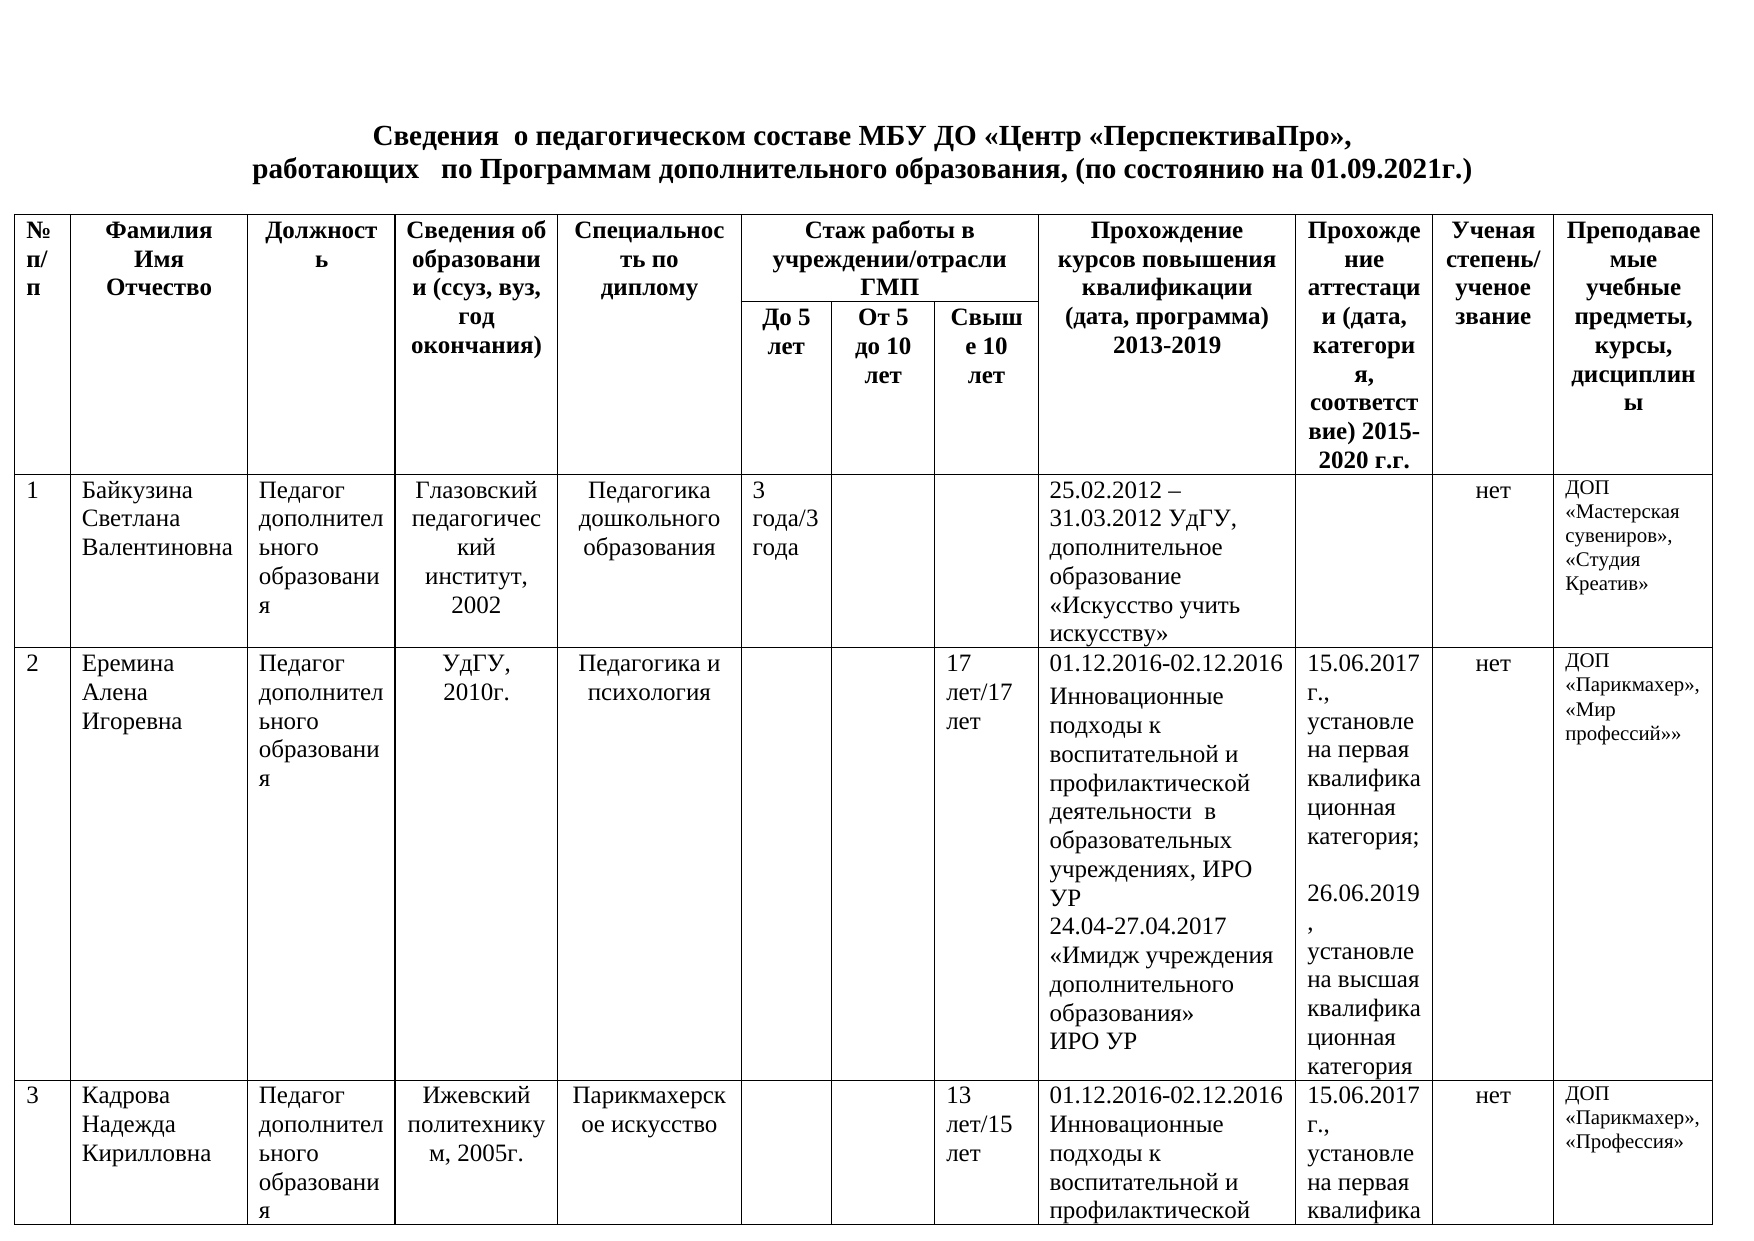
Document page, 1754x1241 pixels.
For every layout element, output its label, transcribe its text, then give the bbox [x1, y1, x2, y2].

table_cell УдГУ, 2010г. [396, 648, 557, 1079]
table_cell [71, 1081, 247, 1224]
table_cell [1296, 1081, 1432, 1224]
text работающих по Программам дополнительного образования, (по состоянию на 01.09.2021г.) [59, 152, 1665, 185]
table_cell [248, 1081, 394, 1224]
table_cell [396, 1081, 557, 1224]
table_header Прохождение курсов повышения квалификации (дата, программа) 2013-2019 [1039, 215, 1295, 474]
table_cell нет [1433, 648, 1553, 1079]
table_cell До 5 лет [742, 302, 831, 474]
table_cell 13 лет/15 лет [935, 1081, 1038, 1224]
table_cell [935, 475, 1038, 647]
table_cell Глазовский педагогический институт, 2002 [396, 475, 557, 647]
table_cell 17 лет/17 лет [935, 648, 1038, 1079]
table_header Ученая степень/ ученое звание [1433, 215, 1553, 474]
table_cell Педагогика и психология [558, 648, 741, 1079]
table_cell 3 года/3 года [742, 475, 831, 647]
table_header Преподаваемые учебные предметы, курсы, дисциплины [1554, 215, 1712, 474]
table_cell 01.12.2016-02.12.2016 Инновационные подходы к воспитательной и профилактической деятельности в образовательных учреждениях, ИРО УР 24.04-27.04.2017 «Имидж учреждения дополнительного образования» ИРО УР [1039, 648, 1295, 1079]
table_cell 3 [15, 1081, 70, 1224]
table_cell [1039, 1081, 1295, 1224]
table_cell [832, 1081, 934, 1224]
table_cell От 5 до 10 лет [832, 302, 934, 474]
table_cell Еремина Алена Игоревна [71, 648, 247, 1079]
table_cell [1554, 1081, 1712, 1224]
table_cell [832, 475, 934, 647]
table_cell ДОП «Парикмахер», «Мир профессий»» [1554, 648, 1712, 1079]
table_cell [558, 1081, 741, 1224]
table_cell [742, 648, 831, 1079]
table_cell нет [1433, 475, 1553, 647]
table_cell Педагогика дошкольного образования [558, 475, 741, 647]
table_cell Педагог дополнительного образования [248, 475, 394, 647]
table_cell [1296, 475, 1432, 647]
table_header Сведения об образовании (ссуз, вуз, год окончания) [396, 215, 557, 474]
table_cell [832, 648, 934, 1079]
table_header Фамилия Имя Отчество [71, 215, 247, 474]
table_header Стаж работы в учреждении/отрасли ГМП [742, 215, 1038, 301]
table_header Должность [248, 215, 394, 474]
text Сведения о педагогическом составе МБУ ДО «Центр «ПерспективаПро», [59, 118, 1665, 152]
table_cell 15.06.2017 г., установлена первая квалификационная категория; 26.06.2019, установлена высшая квалификационная категория [1296, 648, 1432, 1079]
table_header № п/п [15, 215, 70, 474]
table_cell ДОП «Мастерская сувениров», «Студия Креатив» [1554, 475, 1712, 647]
table_cell 25.02.2012 – 31.03.2012 УдГУ, дополнительное образование «Искусство учить искусству» [1039, 475, 1295, 647]
table_cell 2 [15, 648, 70, 1079]
table_cell Свыше 10 лет [935, 302, 1038, 474]
table_cell нет [1433, 1081, 1553, 1224]
table_cell 1 [15, 475, 70, 647]
table_cell Байкузина Светлана Валентиновна [71, 475, 247, 647]
table_cell [742, 1081, 831, 1224]
table_cell Педагог дополнительного образования [248, 648, 394, 1079]
table_header Прохождение аттестации (дата, категория, соответствие) 2015-2020 г.г. [1296, 215, 1432, 474]
table_header Специальность по диплому [558, 215, 741, 474]
